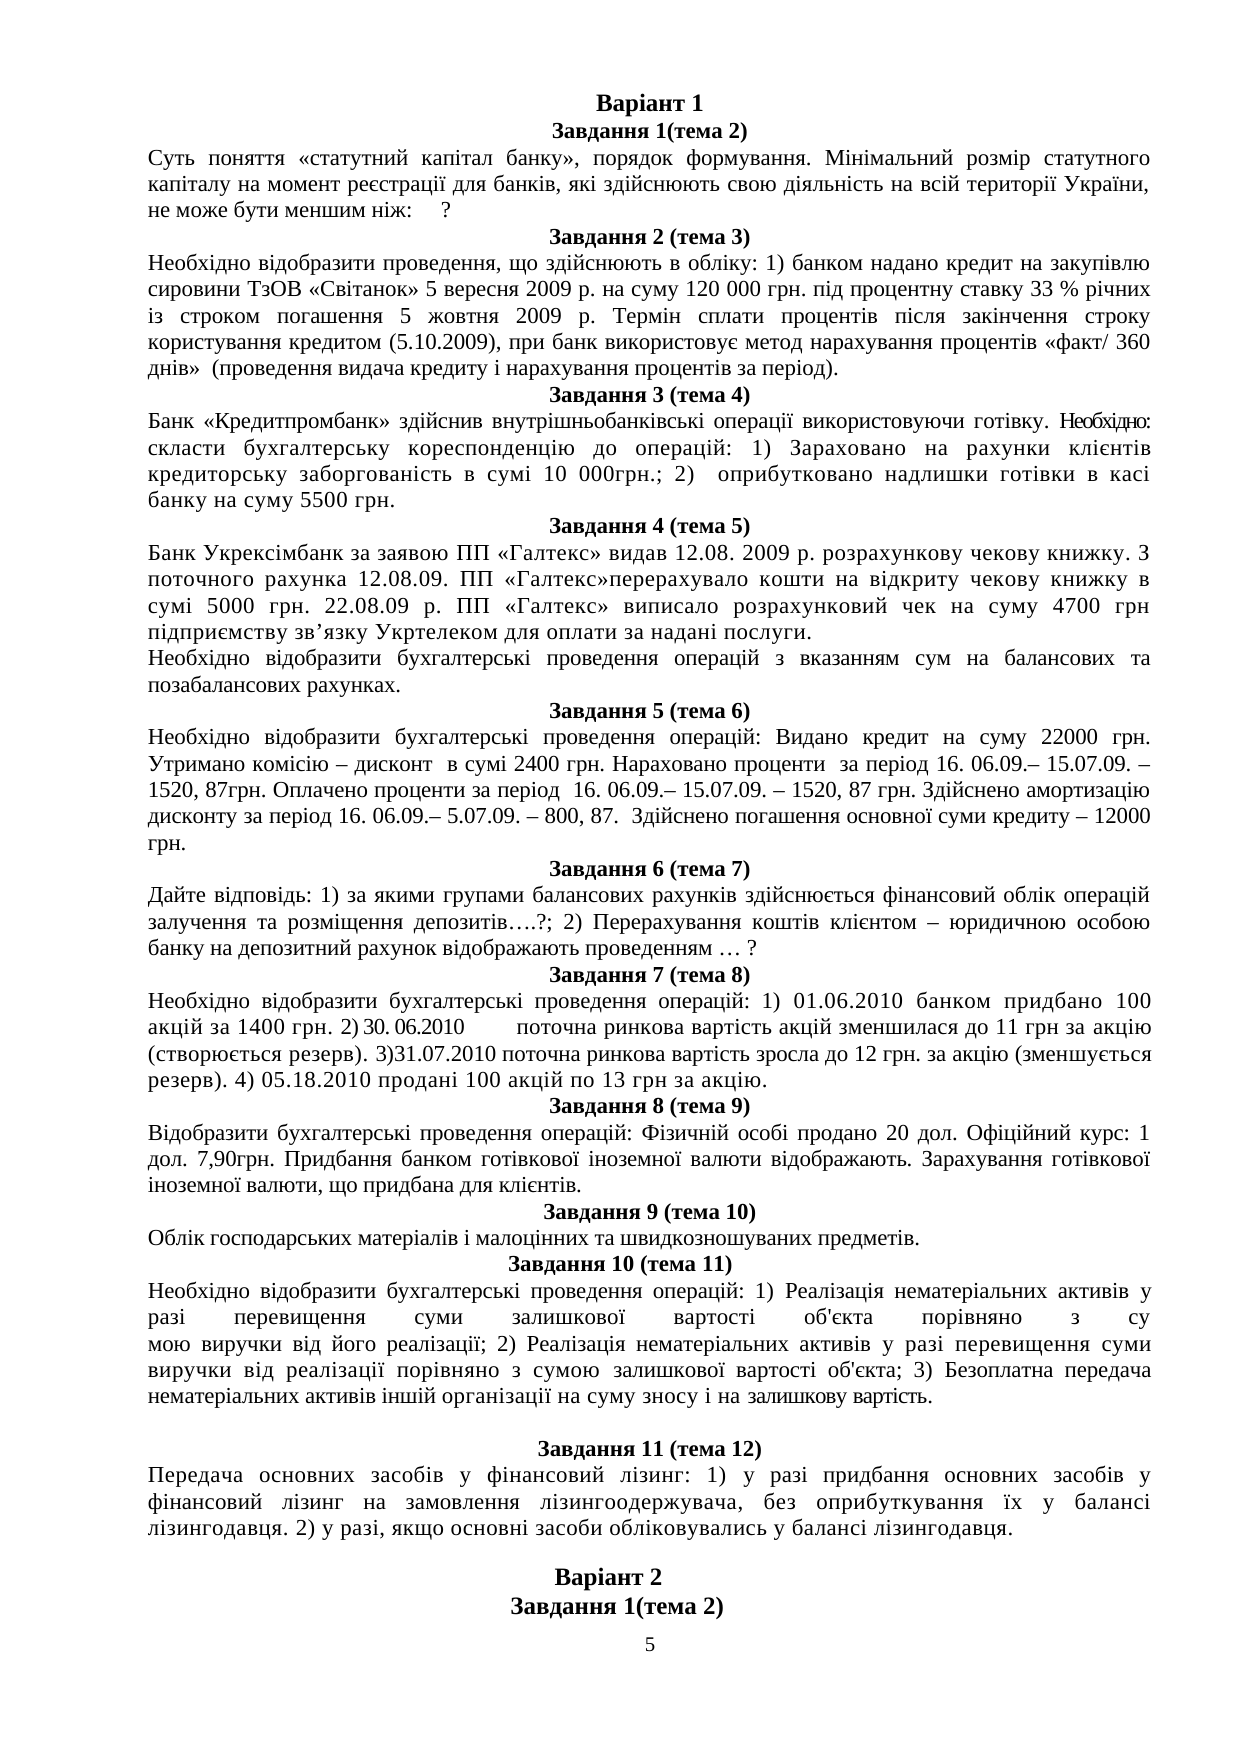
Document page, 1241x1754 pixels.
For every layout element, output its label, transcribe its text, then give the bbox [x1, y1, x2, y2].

text Облік господарських матеріалів і малоцінних та швидкозношуваних предметів. [148, 1224, 1152, 1251]
text Варіант 1 [148, 88, 1152, 117]
text Завдання 9 (тема 10) [148, 1198, 1152, 1224]
text Необхідно відобразити бухгалтерські проведення операцій: 1) Реалізація нематеріальних активів у разі перевищення суми залишкової вартості об'єкта порівняно з су мою виручки від його реалізації; 2) Реалізація нематеріальних активів у разі перевищення суми виручки від реалізації порівняно з сумою залишкової вартості об'єкта; 3) Безоплатна передача нематеріальних активів іншій організації на суму зносу і на залишкову вартість. [148, 1277, 1152, 1409]
text Суть поняття «статутний капітал банку», порядок формування. Мінімальний розмір статутного капіталу на момент реєстрації для банків, які здійснюють свою діяльність на всій території України, не може бути меншим ніж: ? [148, 144, 1152, 223]
text Необхідно відобразити бухгалтерські проведення операцій: 1) 01.06.2010 банком придбано 100 акцій за 1400 грн. 2) 30. 06.2010 поточна ринкова вартість акцій зменшилася до 11 грн за акцію (створюється резерв). 3)31.07.2010 поточна ринкова вартість зросла до 12 грн. за акцію (зменшується резерв). 4) 05.18.2010 продані 100 акцій по 13 грн за акцію. [148, 987, 1152, 1092]
text Завдання 11 (тема 12) [148, 1435, 1152, 1461]
text Завдання 4 (тема 5) [148, 513, 1152, 539]
text Необхідно відобразити бухгалтерські проведення операцій з вказанням сум на балансових та позабалансових рахунках. [148, 644, 1152, 697]
text Завдання 1(тема 2) [148, 1591, 1152, 1619]
text Необхідно відобразити бухгалтерські проведення операцій: Видано кредит на суму 22000 грн. Утримано комісію – дисконт в сумі 2400 грн. Нараховано проценти за період 16. 06.09.– 15.07.09. – 1520, 87грн. Оплачено проценти за період 16. 06.09.– 15.07.09. – 1520, 87 грн. Здійснено амортизацію дисконту за період 16. 06.09.– 5.07.09. – 800, 87. Здійснено погашення основної суми кредиту – 12000 грн. [148, 723, 1152, 855]
text Завдання 1(тема 2) [148, 117, 1152, 144]
text Завдання 5 (тема 6) [148, 697, 1152, 723]
text Відобразити бухгалтерські проведення операцій: Фізичній особі продано 20 дол. Офіційний курс: 1 дол. 7,90грн. Придбання банком готівкової іноземної валюти відображають. Зарахування готівкової іноземної валюти, що придбана для клієнтів. [148, 1119, 1152, 1198]
text Банк Укрексімбанк за заявою ПП «Галтекс» видав 12.08. 2009 р. розрахункову чекову книжку. З поточного рахунка 12.08.09. ПП «Галтекс»перерахувало кошти на відкриту чекову книжку в сумі 5000 грн. 22.08.09 р. ПП «Галтекс» виписало розрахунковий чек на суму 4700 грн підприємству зв’язку Укртелеком для оплати за надані послуги. [148, 539, 1152, 644]
text Завдання 7 (тема 8) [148, 961, 1152, 987]
text Варіант 2 [148, 1562, 1152, 1591]
text Завдання 2 (тема 3) [148, 223, 1152, 249]
text Завдання 3 (тема 4) [148, 381, 1152, 407]
text Дайте відповідь: 1) за якими групами балансових рахунків здійснюється фінансовий облік операцій залучення та розміщення депозитів….?; 2) Перерахування коштів клієнтом – юридичною особою банку на депозитний рахунок відображають проведенням … ? [148, 882, 1152, 961]
text Банк «Кредитпромбанк» здійснив внутрішньобанківські операції використовуючи готівку. Необхідно: скласти бухгалтерську кореспонденцію до операцій: 1) Зараховано на рахунки клієнтів кредиторську заборгованість в сумі 10 000грн.; 2) оприбутковано надлишки готівки в касі банку на суму 5500 грн. [148, 407, 1152, 513]
text Завдання 6 (тема 7) [148, 855, 1152, 882]
text Завдання 10 (тема 11) [148, 1251, 1152, 1277]
text Передача основних засобів у фінансовий лізинг: 1) у разі придбання основних засобів у фінансовий лізинг на замовлення лізингоодержувача, без оприбуткування їх у балансі лізингодавця. 2) у разі, якщо основні засоби обліковувались у балансі лізингодавця. [148, 1461, 1152, 1540]
text Необхідно відобразити проведення, що здійснюють в обліку: 1) банком надано кредит на закупівлю сировини ТзОВ «Світанок» 5 вересня 2009 р. на суму 120 000 грн. під процентну ставку 33 % річних із строком погашення 5 жовтня 2009 р. Термін сплати процентів після закінчення строку користування кредитом (5.10.2009), при банк використовує метод нарахування процентів «факт/ 360 днів» (проведення видача кредиту і нарахування процентів за період). [148, 249, 1152, 381]
text Завдання 8 (тема 9) [148, 1092, 1152, 1119]
